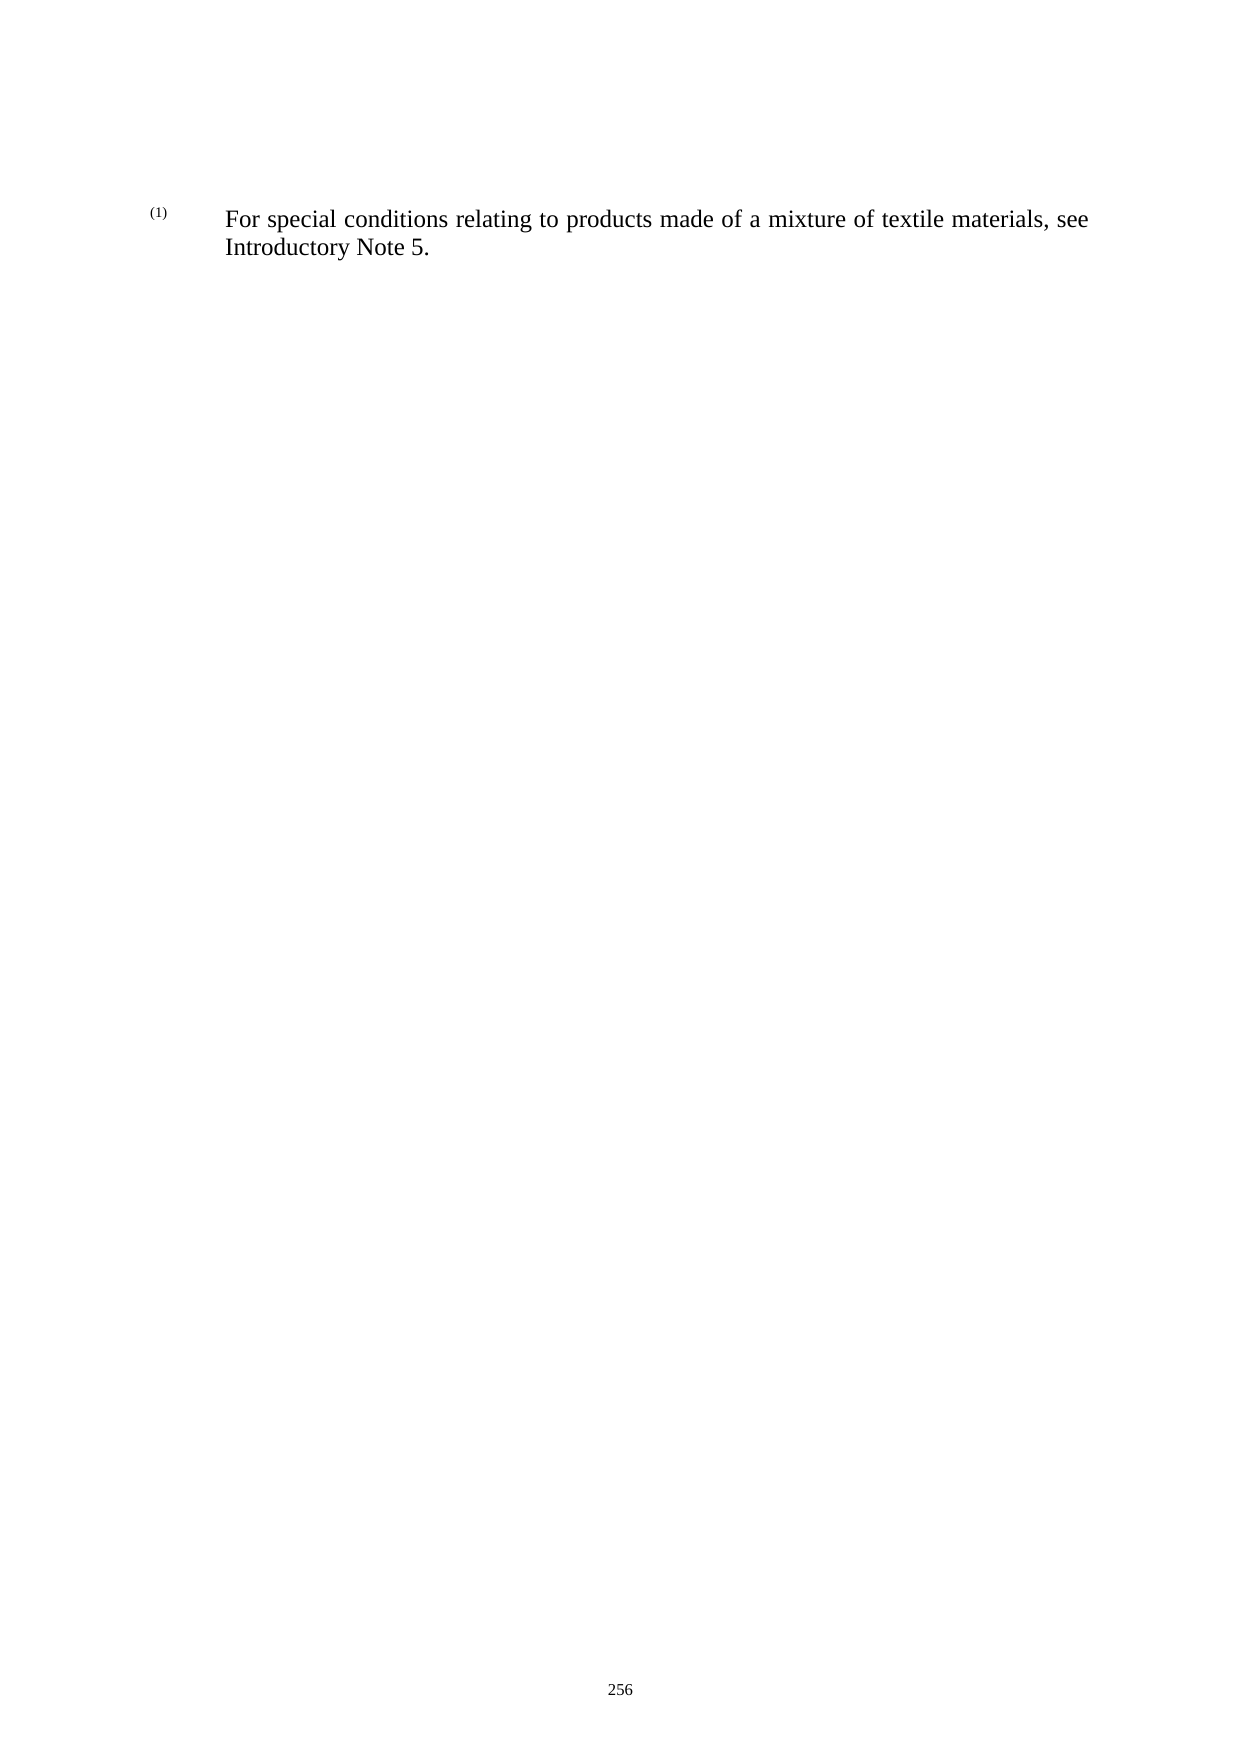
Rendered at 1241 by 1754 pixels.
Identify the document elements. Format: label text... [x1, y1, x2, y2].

text (1) For special conditions relating to products made of a mixture of textile materials, see Introductory Note 5. [150, 204, 1090, 261]
